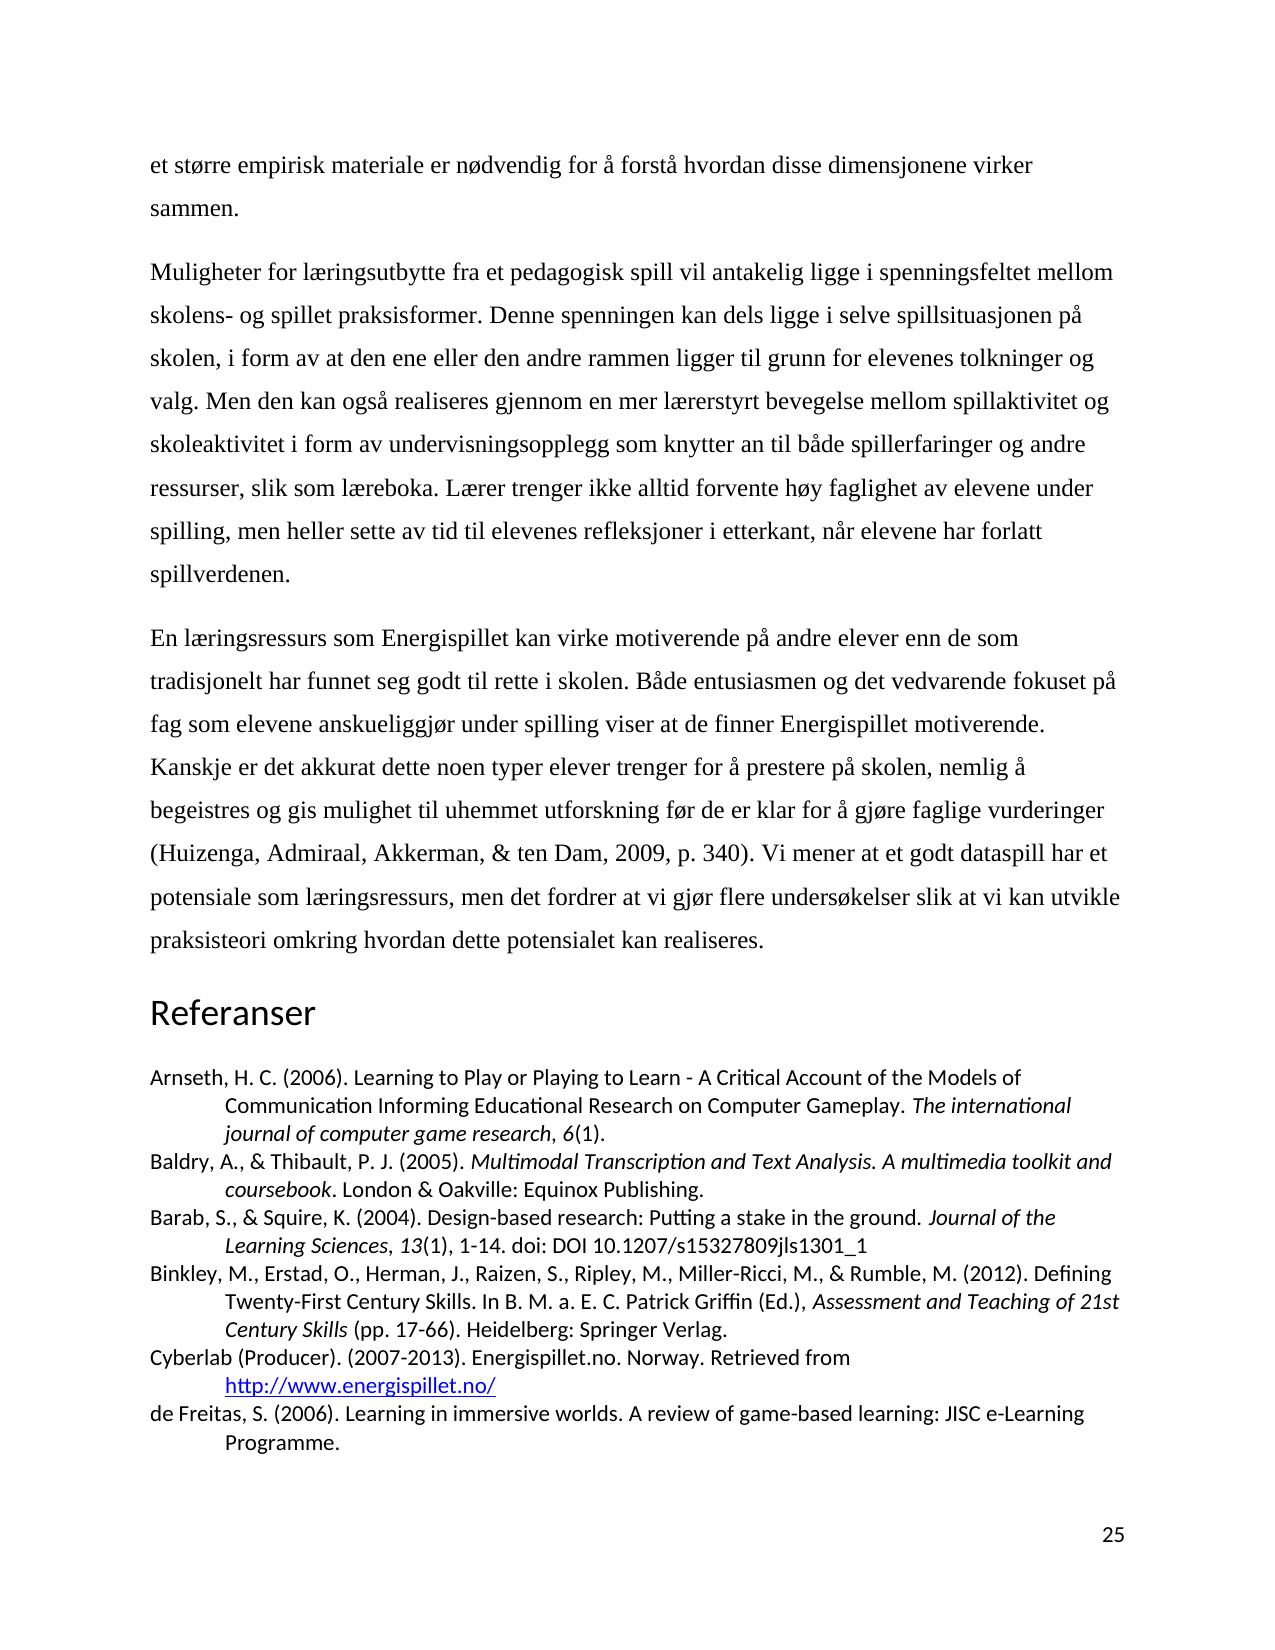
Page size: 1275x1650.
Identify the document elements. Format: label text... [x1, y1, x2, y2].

text Cyberlab (Producer). (2007-2013). Energispillet.no. Norway. Retrieved from http://www.energispillet.no/ [150, 1343, 1125, 1399]
text Referanser [150, 989, 1125, 1034]
text Baldry, A., & Thibault, P. J. (2005). Multimodal Transcription and Text Analysis. A multimedia toolkit and coursebook. London & Oakville: Equinox Publishing. [150, 1147, 1125, 1203]
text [150, 150, 1125, 222]
text Barab, S., & Squire, K. (2004). Design-based research: Putting a stake in the ground. Journal of the Learning Sciences, 13(1), 1-14. doi: DOI 10.1207/s15327809jls1301_1 [150, 1203, 1125, 1259]
text Arnseth, H. C. (2006). Learning to Play or Playing to Learn - A Critical Account of the Models of Communication Informing Educational Research on Computer Gameplay. The international journal of computer game research, 6(1). [150, 1062, 1125, 1147]
text Binkley, M., Erstad, O., Herman, J., Raizen, S., Ripley, M., Miller-Ricci, M., & Rumble, M. (2012). Defining Twenty-First Century Skills. In B. M. a. E. C. Patrick Griffin (Ed.), Assessment and Teaching of 21st Century Skills (pp. 17-66). Heidelberg: Springer Verlag. [150, 1259, 1125, 1343]
text Muligheter for læringsutbytte fra et pedagogisk spill vil antakelig ligge i spenningsfeltet mellom skolens- og spillet praksisformer. Denne spenningen kan dels ligge i selve spillsituasjonen på skolen, i form av at den ene eller den andre rammen ligger til grunn for elevenes tolkninger og valg. Men den kan også realiseres gjennom en mer lærerstyrt bevegelse mellom spillaktivitet og skoleaktivitet i form av undervisningsopplegg som knytter an til både spillerfaringer og andre ressurser, slik som læreboka. Lærer trenger ikke alltid forvente høy faglighet av elevene under spilling, men heller sette av tid til elevenes refleksjoner i etterkant, når elevene har forlatt spillverdenen. [150, 257, 1125, 588]
text de Freitas, S. (2006). Learning in immersive worlds. A review of game-based learning: JISC e-Learning Programme. [150, 1399, 1125, 1456]
text En læringsressurs som Energispillet kan virke motiverende på andre elever enn de som tradisjonelt har funnet seg godt til rette i skolen. Både entusiasmen og det vedvarende fokuset på fag som elevene anskueliggjør under spilling viser at de finner Energispillet motiverende. Kanskje er det akkurat dette noen typer elever trenger for å prestere på skolen, nemlig å begeistres og gis mulighet til uhemmet utforskning før de er klar for å gjøre faglige vurderinger (Huizenga, Admiraal, Akkerman, & ten Dam, 2009, p. 340). Vi mener at et godt dataspill har et potensiale som læringsressurs, men det fordrer at vi gjør flere undersøkelser slik at vi kan utvikle praksisteori omkring hvordan dette potensialet kan realiseres. [150, 623, 1125, 953]
